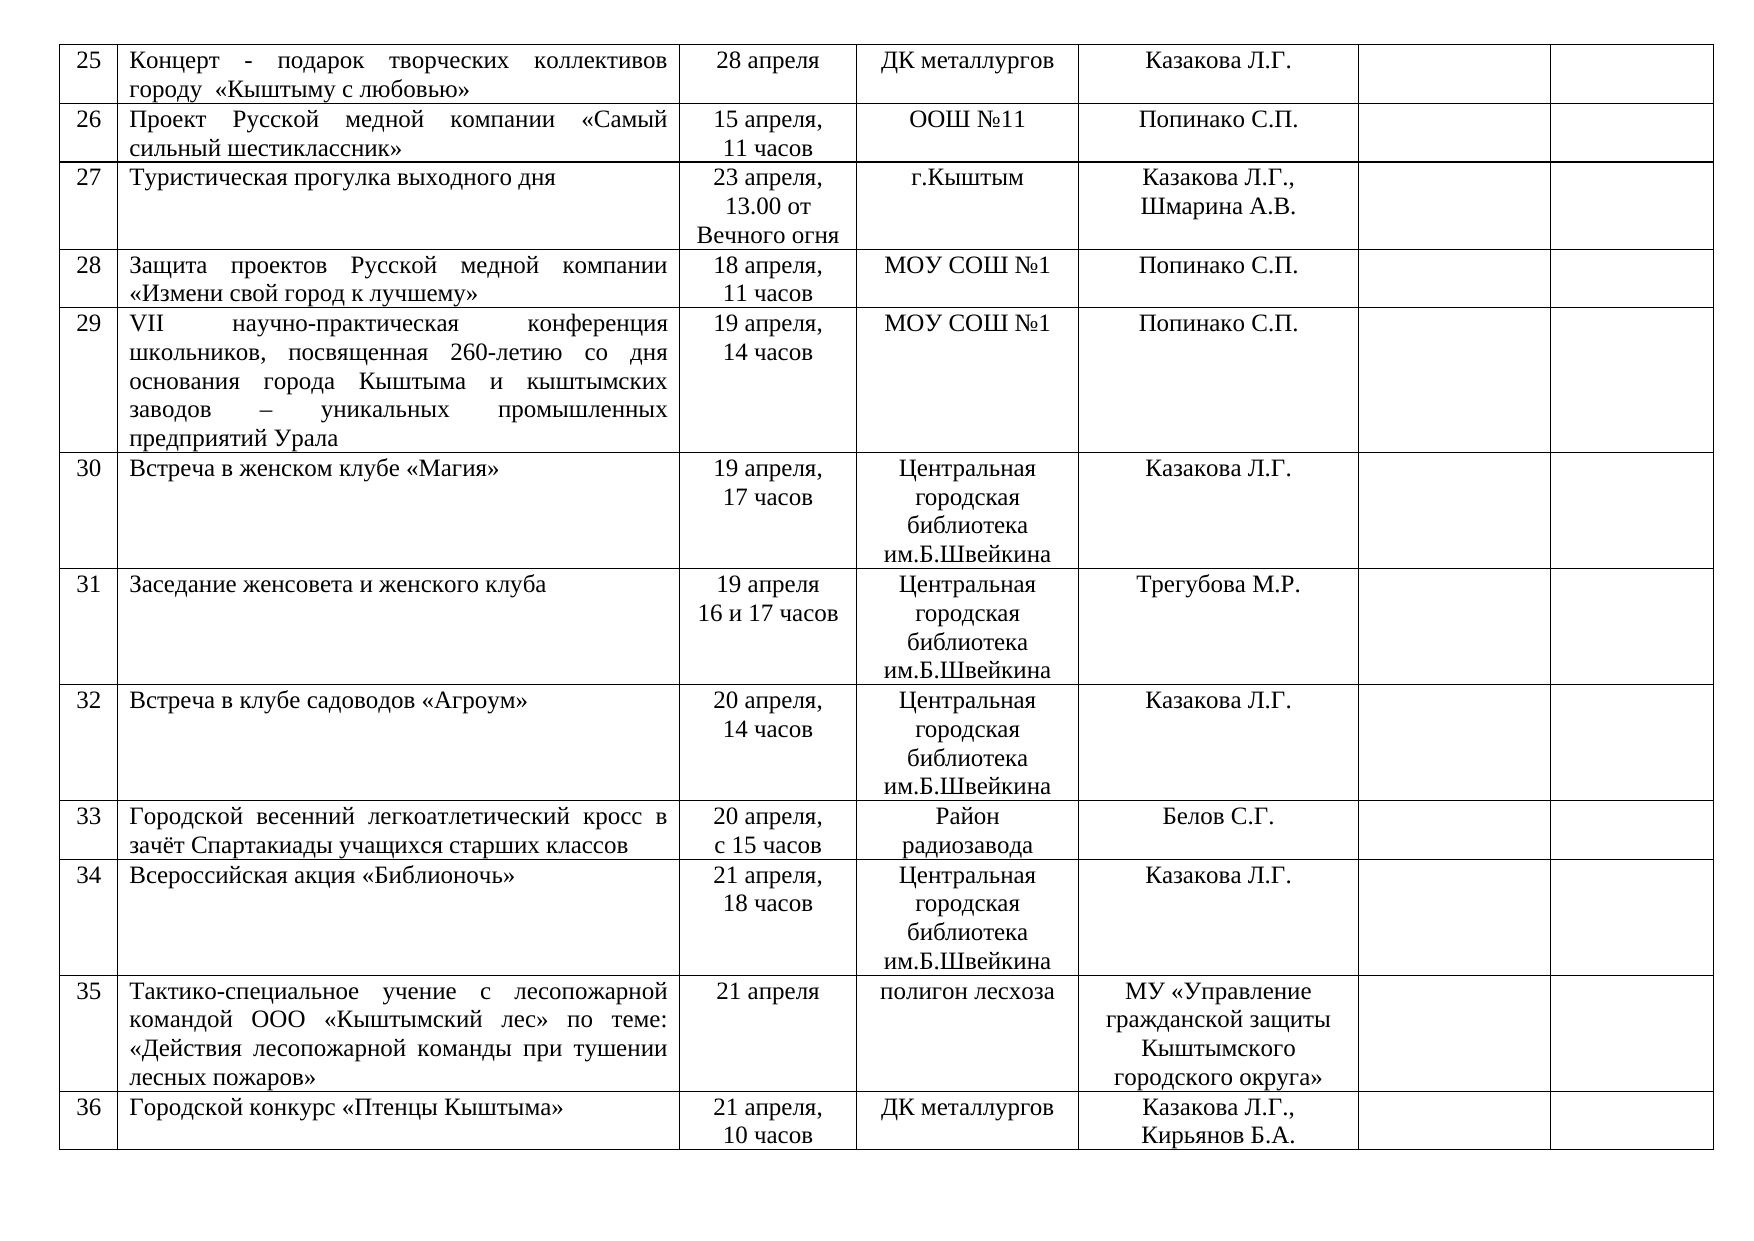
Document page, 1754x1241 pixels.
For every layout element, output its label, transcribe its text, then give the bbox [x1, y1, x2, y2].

table_cell [1359, 453, 1550, 568]
table_cell [1551, 801, 1713, 859]
table_cell г.Кыштым [857, 163, 1078, 249]
table_cell 28 апреля [680, 45, 856, 103]
table_cell [1551, 1092, 1713, 1149]
table_cell Центральная городская библиотека им.Б.Швейкина [857, 685, 1078, 800]
table_cell [1551, 104, 1713, 161]
table_cell Район радиозавода [857, 801, 1078, 859]
table_cell 33 [60, 801, 117, 859]
table_cell 36 [60, 1092, 117, 1149]
table_cell Встреча в клубе садоводов «Агроум» [118, 685, 679, 800]
table_cell [1551, 976, 1713, 1091]
table_cell Всероссийская акция «Библионочь» [118, 860, 679, 975]
table_cell [1359, 860, 1550, 975]
table_cell 30 [60, 453, 117, 568]
table_cell 19 апреля, 17 часов [680, 453, 856, 568]
table_cell [1551, 45, 1713, 103]
table_cell Попинако С.П. [1079, 104, 1358, 161]
table_cell [1359, 163, 1550, 249]
table_cell 19 апреля 16 и 17 часов [680, 569, 856, 684]
table_cell Центральная городская библиотека им.Б.Швейкина [857, 860, 1078, 975]
table_cell [1551, 569, 1713, 684]
table_cell 32 [60, 685, 117, 800]
table_cell Защита проектов Русской медной компании «Измени свой город к лучшему» [118, 250, 679, 307]
table_cell [1551, 308, 1713, 452]
table_cell Тактико-специальное учение с лесопожарной командой ООО «Кыштымский лес» по теме: «Действия лесопожарной команды при тушении лесных пожаров» [118, 976, 679, 1091]
table_cell Попинако С.П. [1079, 250, 1358, 307]
table_cell [1359, 104, 1550, 161]
table_cell 20 апреля, с 15 часов [680, 801, 856, 859]
table_cell 21 апреля, 10 часов [680, 1092, 856, 1149]
table_cell 29 [60, 308, 117, 452]
table_cell МУ «Управление гражданской защиты Кыштымского городского округа» [1079, 976, 1358, 1091]
table_cell [1359, 685, 1550, 800]
table_cell 27 [60, 163, 117, 249]
table_cell Казакова Л.Г. [1079, 453, 1358, 568]
table_cell 31 [60, 569, 117, 684]
table_cell [1359, 250, 1550, 307]
table_cell 19 апреля, 14 часов [680, 308, 856, 452]
table_cell Белов С.Г. [1079, 801, 1358, 859]
table_cell 35 [60, 976, 117, 1091]
table_cell ООШ №11 [857, 104, 1078, 161]
table_cell Центральная городская библиотека им.Б.Швейкина [857, 453, 1078, 568]
table_cell 15 апреля, 11 часов [680, 104, 856, 161]
table_cell полигон лесхоза [857, 976, 1078, 1091]
table_cell ДК металлургов [857, 45, 1078, 103]
table_cell Концерт - подарок творческих коллективов городу «Кыштыму с любовью» [118, 45, 679, 103]
table_cell МОУ СОШ №1 [857, 250, 1078, 307]
table_cell 28 [60, 250, 117, 307]
table_cell 21 апреля, 18 часов [680, 860, 856, 975]
table_cell МОУ СОШ №1 [857, 308, 1078, 452]
table_cell 18 апреля, 11 часов [680, 250, 856, 307]
table_cell [1359, 976, 1550, 1091]
table_cell Городской конкурс «Птенцы Кыштыма» [118, 1092, 679, 1149]
table_cell Заседание женсовета и женского клуба [118, 569, 679, 684]
table_cell [1551, 453, 1713, 568]
table_cell Казакова Л.Г., Шмарина А.В. [1079, 163, 1358, 249]
table_cell Городской весенний легкоатлетический кросс в зачёт Спартакиады учащихся старших классов [118, 801, 679, 859]
table_cell [1551, 250, 1713, 307]
table_cell Казакова Л.Г., Кирьянов Б.А. [1079, 1092, 1358, 1149]
table_cell Попинако С.П. [1079, 308, 1358, 452]
table_cell Центральная городская библиотека им.Б.Швейкина [857, 569, 1078, 684]
table_cell ДК металлургов [857, 1092, 1078, 1149]
table_cell Казакова Л.Г. [1079, 45, 1358, 103]
table_cell 20 апреля, 14 часов [680, 685, 856, 800]
table_cell 21 апреля [680, 976, 856, 1091]
table_cell [1551, 163, 1713, 249]
table_cell [1359, 308, 1550, 452]
table_cell [1359, 801, 1550, 859]
table_cell Казакова Л.Г. [1079, 685, 1358, 800]
table_cell [1359, 45, 1550, 103]
table_cell 23 апреля, 13.00 от Вечного огня [680, 163, 856, 249]
table_cell [1551, 860, 1713, 975]
table_cell 26 [60, 104, 117, 161]
table_cell 34 [60, 860, 117, 975]
table_cell VII научно-практическая конференция школьников, посвященная 260-летию со дня основания города Кыштыма и кыштымских заводов – уникальных промышленных предприятий Урала [118, 308, 679, 452]
table_cell [1359, 1092, 1550, 1149]
table_cell Проект Русской медной компании «Самый сильный шестиклассник» [118, 104, 679, 161]
table_cell Трегубова М.Р. [1079, 569, 1358, 684]
table_cell 25 [60, 45, 117, 103]
table_cell [1359, 569, 1550, 684]
table_cell [1551, 685, 1713, 800]
table_cell Встреча в женском клубе «Магия» [118, 453, 679, 568]
table_cell Казакова Л.Г. [1079, 860, 1358, 975]
table_cell Туристическая прогулка выходного дня [118, 163, 679, 249]
